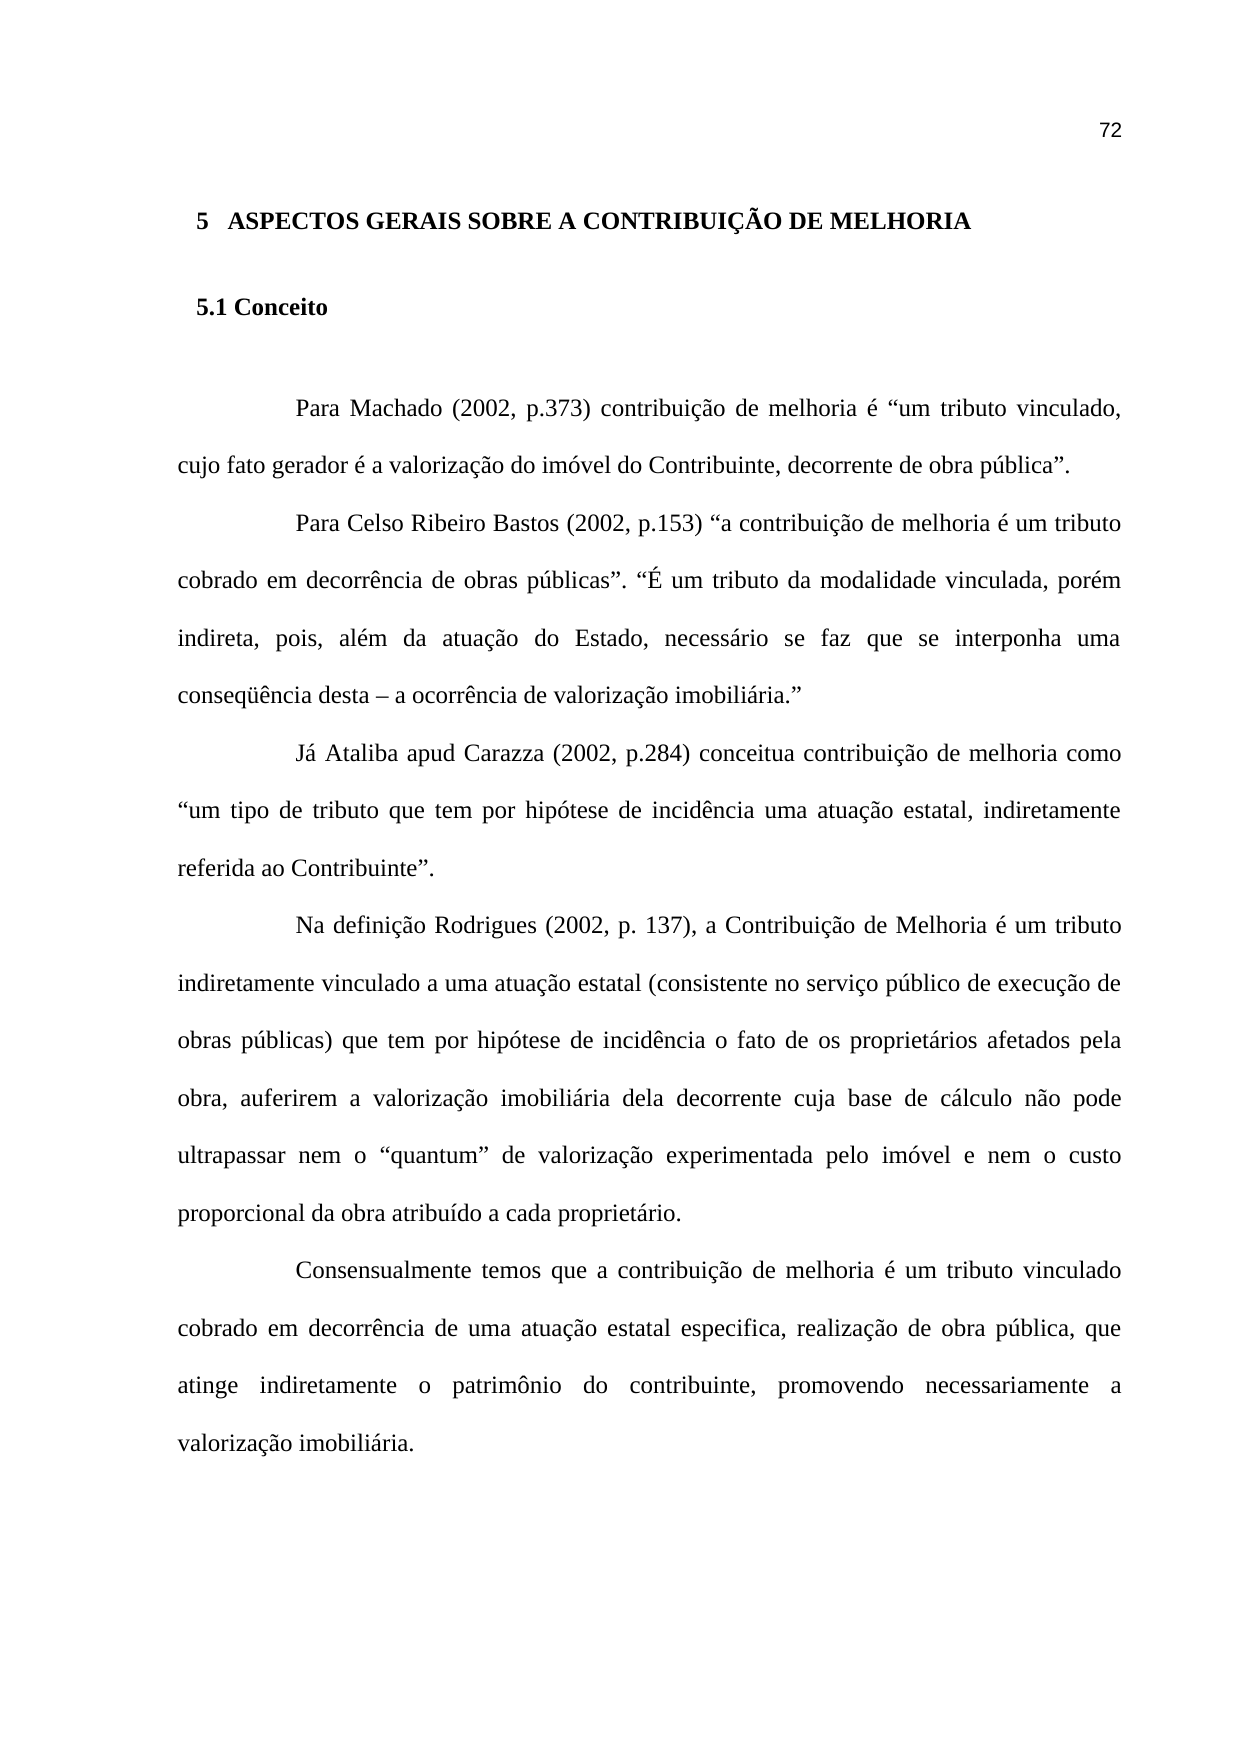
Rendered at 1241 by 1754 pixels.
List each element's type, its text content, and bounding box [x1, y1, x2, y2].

text Na definição Rodrigues (2002, p. 137), a Contribuição de Melhoria é um tributo indiretamente vinculado a uma atuação estatal (consistente no serviço público de execução de obras públicas) que tem por hipótese de incidência o fato de os proprietários afetados pela obra, auferirem a valorização imobiliária dela decorrente cuja base de cálculo não pode ultrapassar nem o “quantum” de valorização experimentada pelo imóvel e nem o custo proporcional da obra atribuído a cada proprietário. [177, 910, 1122, 1227]
text 5 ASPECTOS GERAIS SOBRE A CONTRIBUIÇÃO DE MELHORIA [177, 206, 1122, 235]
text Já Ataliba apud Carazza (2002, p.284) conceitua contribuição de melhoria como “um tipo de tributo que tem por hipótese de incidência uma atuação estatal, indiretamente referida ao Contribuinte”. [177, 738, 1122, 882]
text Consensualmente temos que a contribuição de melhoria é um tributo vinculado cobrado em decorrência de uma atuação estatal especifica, realização de obra pública, que atinge indiretamente o patrimônio do contribuinte, promovendo necessariamente a valorização imobiliária. [177, 1255, 1122, 1457]
text Para Machado (2002, p.373) contribuição de melhoria é “um tributo vinculado, cujo fato gerador é a valorização do imóvel do Contribuinte, decorrente de obra pública”. [177, 393, 1122, 479]
text 5.1 Conceito [177, 292, 1122, 321]
text Para Celso Ribeiro Bastos (2002, p.153) “a contribuição de melhoria é um tributo cobrado em decorrência de obras públicas”. “É um tributo da modalidade vinculada, porém indireta, pois, além da atuação do Estado, necessário se faz que se interponha uma conseqüência desta – a ocorrência de valorização imobiliária.” [177, 508, 1122, 709]
